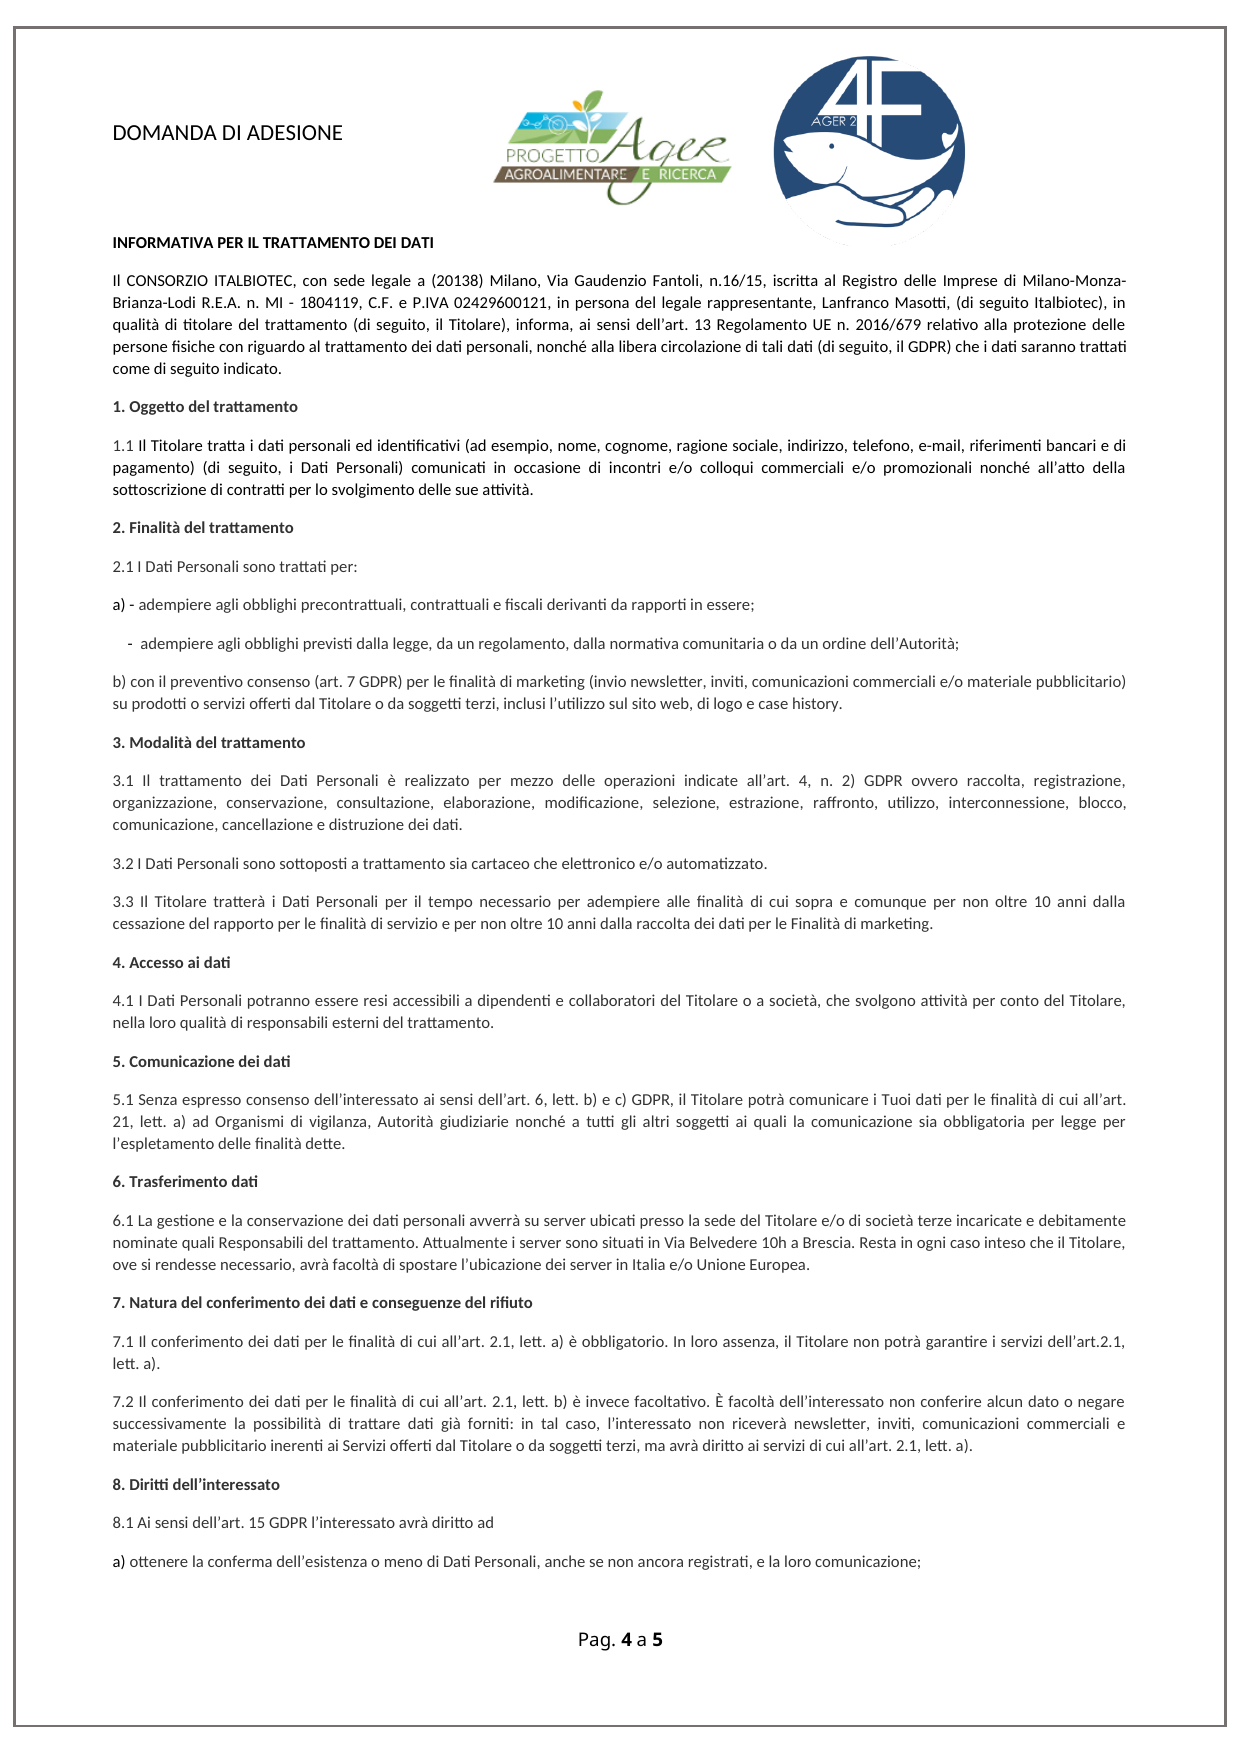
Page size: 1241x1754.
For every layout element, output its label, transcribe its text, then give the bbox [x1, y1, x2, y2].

text 8. Diritti dell’interessato [112, 1474, 1128, 1494]
text 2. Finalità del trattamento [112, 517, 1128, 538]
text 4. Accesso ai dati [112, 952, 1128, 972]
text 3.2 I Dati Personali sono sottoposti a trattamento sia cartaceo che elettronico e/o automatizzato. [112, 853, 1128, 873]
text 3.3 Il Titolare tratterà i Dati Personali per il tempo necessario per adempiere alle finalità di cui sopra e comunque per non oltre 10 anni dalla cessazione del rapporto per le finalità di servizio e per non oltre 10 anni dalla raccolta dei dati per le Finalità di marketing. [112, 891, 1128, 934]
text 7.2 Il conferimento dei dati per le finalità di cui all’art. 2.1, lett. b) è invece facoltativo. È facoltà dell’interessato non conferire alcun dato o negare successivamente la possibilità di trattare dati già forniti: in tal caso, l’interessato non riceverà newsletter, inviti, comunicazioni commerciali e materiale pubblicitario inerenti ai Servizi offerti dal Titolare o da soggetti terzi, ma avrà diritto ai servizi di cui all’art. 2.1, lett. a). [112, 1391, 1128, 1456]
text 3. Modalità del trattamento [112, 732, 1128, 752]
text Il CONSORZIO ITALBIOTEC, con sede legale a (20138) Milano, Via Gaudenzio Fantoli, n.16/15, iscritta al Registro delle Imprese di Milano-Monza-Brianza-Lodi R.E.A. n. MI - 1804119, C.F. e P.IVA 02429600121, in persona del legale rappresentante, Lanfranco Masotti, (di seguito Italbiotec), in qualità di titolare del trattamento (di seguito, il Titolare), informa, ai sensi dell’art. 13 Regolamento UE n. 2016/679 relativo alla protezione delle persone fisiche con riguardo al trattamento dei dati personali, nonché alla libera circolazione di tali dati (di seguito, il GDPR) che i dati saranno trattati come di seguito indicato. [112, 271, 1128, 378]
text 7. Natura del conferimento dei dati e conseguenze del rifiuto [112, 1292, 1128, 1313]
text a) - adempiere agli obblighi precontrattuali, contrattuali e fiscali derivanti da rapporti in essere; [112, 594, 1128, 615]
text - adempiere agli obblighi previsti dalla legge, da un regolamento, dalla normativa comunitaria o da un ordine dell’Autorità; [112, 633, 1128, 653]
text 7.1 Il conferimento dei dati per le finalità di cui all’art. 2.1, lett. a) è obbligatorio. In loro assenza, il Titolare non potrà garantire i servizi dell’art.2.1, lett. a). [112, 1331, 1128, 1373]
text 8.1 Ai sensi dell’art. 15 GDPR l’interessato avrà diritto ad [112, 1512, 1128, 1533]
text 5. Comunicazione dei dati [112, 1051, 1128, 1071]
picture [482, 60, 738, 235]
text 2.1 I Dati Personali sono trattati per: [112, 556, 1128, 576]
text 3.1 Il trattamento dei Dati Personali è realizzato per mezzo delle operazioni indicate all’art. 4, n. 2) GDPR ovvero raccolta, registrazione, organizzazione, conservazione, consultazione, elaborazione, modificazione, selezione, estrazione, raffronto, utilizzo, interconnessione, blocco, comunicazione, cancellazione e distruzione dei dati. [112, 771, 1128, 835]
text 1. Oggetto del trattamento [112, 397, 1128, 417]
text 6. Trasferimento dati [112, 1172, 1128, 1192]
text 1.1 Il Titolare tratta i dati personali ed identificativi (ad esempio, nome, cognome, ragione sociale, indirizzo, telefono, e-mail, riferimenti bancari e di pagamento) (di seguito, i Dati Personali) comunicati in occasione di incontri e/o colloqui commerciali e/o promozionali nonché all’atto della sottoscrizione di contratti per lo svolgimento delle sue attività. [112, 435, 1128, 499]
text 6.1 La gestione e la conservazione dei dati personali avverrà su server ubicati presso la sede del Titolare e/o di società terze incaricate e debitamente nominate quali Responsabili del trattamento. Attualmente i server sono situati in Via Belvedere 10h a Brescia. Resta in ogni caso inteso che il Titolare, ove si rendesse necessario, avrà facoltà di spostare l’ubicazione dei server in Italia e/o Unione Europea. [112, 1210, 1128, 1274]
text 5.1 Senza espresso consenso dell’interessato ai sensi dell’art. 6, lett. b) e c) GDPR, il Titolare potrà comunicare i Tuoi dati per le finalità di cui all’art. 21, lett. a) ad Organismi di vigilanza, Autorità giudiziarie nonché a tutti gli altri soggetti ai quali la comunicazione sia obbligatoria per legge per l’espletamento delle finalità dette. [112, 1089, 1128, 1153]
text INFORMATIVA PER IL TRATTAMENTO DEI DATI [112, 232, 1128, 252]
text a) ottenere la conferma dell’esistenza o meno di Dati Personali, anche se non ancora registrati, e la loro comunicazione; [112, 1551, 1128, 1571]
text 4.1 I Dati Personali potranno essere resi accessibili a dipendenti e collaboratori del Titolare o a società, che svolgono attività per conto del Titolare, nella loro qualità di responsabili esterni del trattamento. [112, 990, 1128, 1033]
picture [773, 53, 966, 232]
text b) con il preventivo consenso (art. 7 GDPR) per le finalità di marketing (invio newsletter, inviti, comunicazioni commerciali e/o materiale pubblicitario) su prodotti o servizi offerti dal Titolare o da soggetti terzi, inclusi l’utilizzo sul sito web, di logo e case history. [112, 672, 1128, 714]
